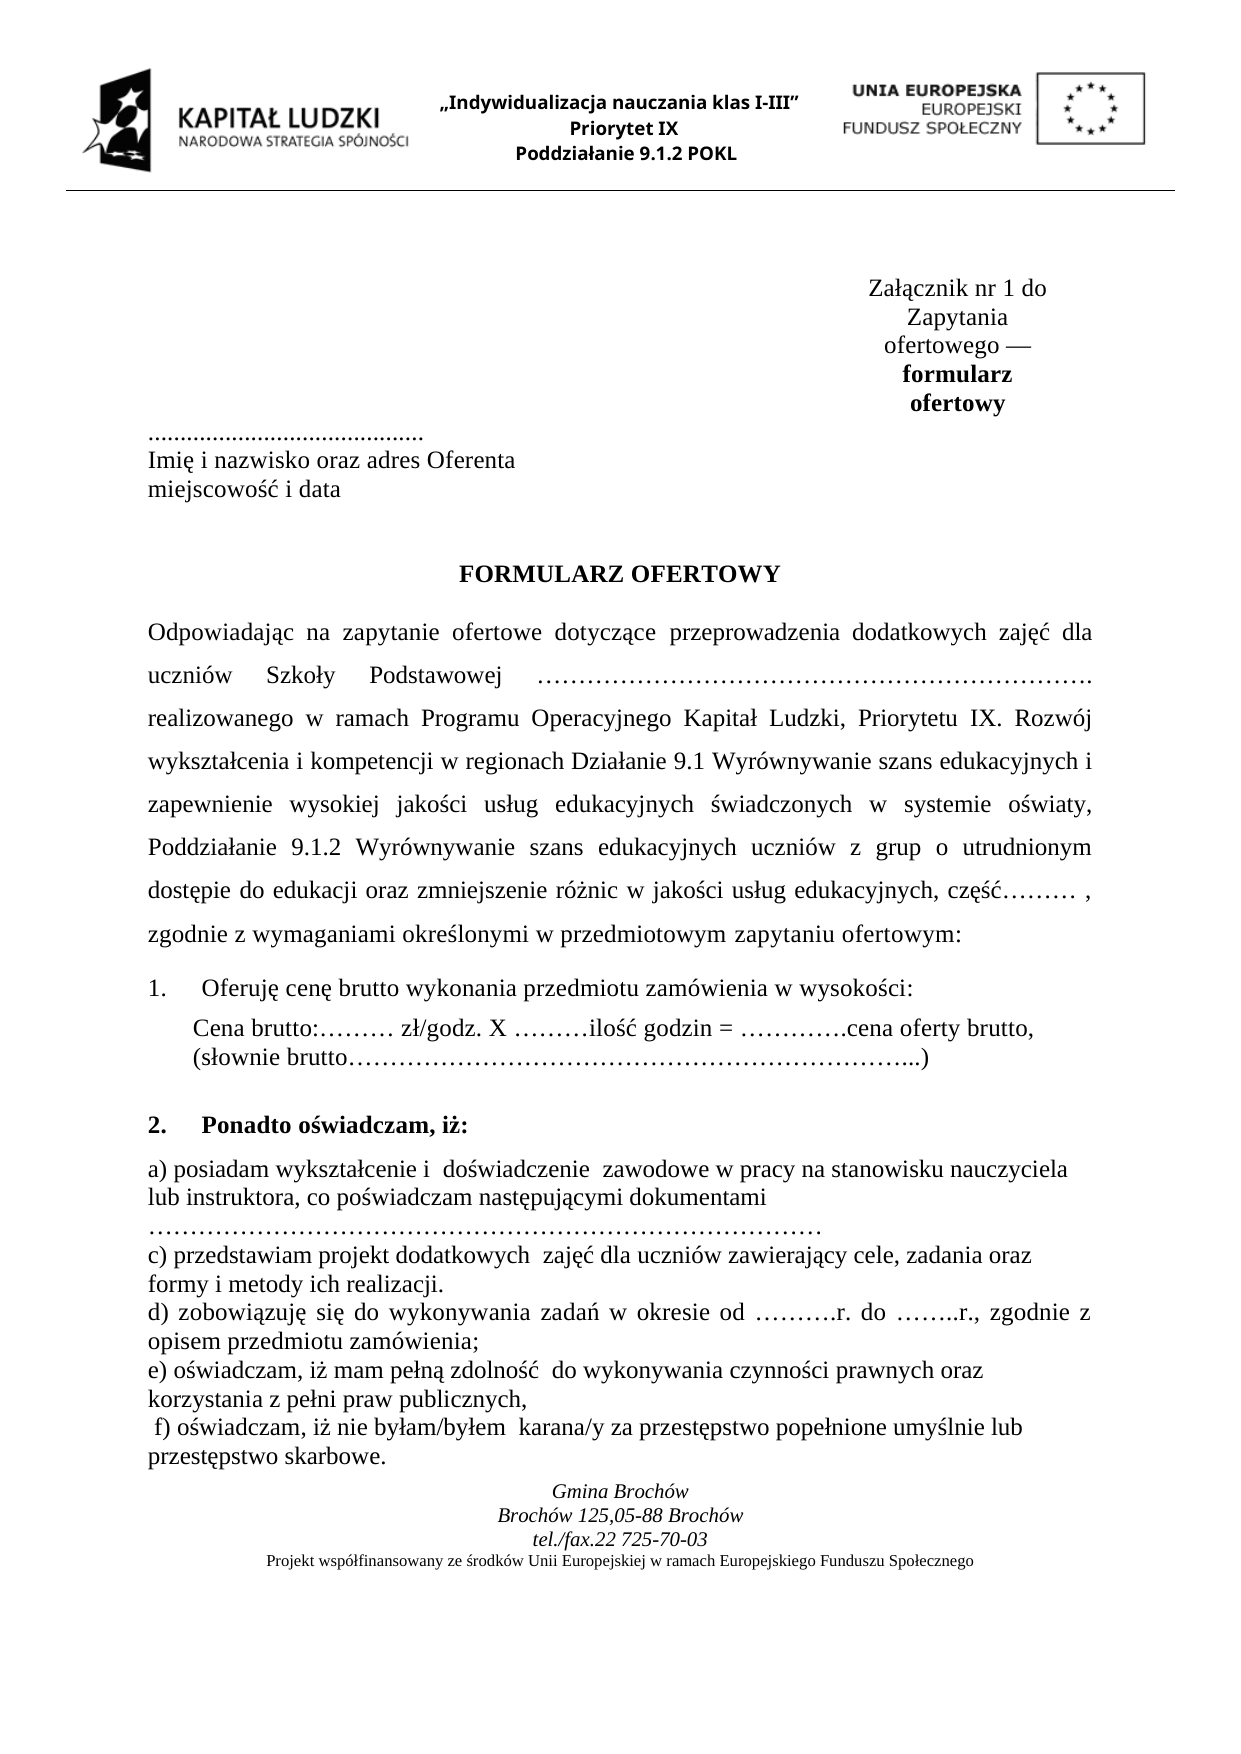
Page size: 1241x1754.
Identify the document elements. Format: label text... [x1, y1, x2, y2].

text Imię i nazwisko oraz adres Oferenta miejscowość i data [148, 446, 568, 503]
picture [830, 41, 1168, 165]
text e) oświadczam, iż mam pełną zdolność do wykonywania czynności prawnych oraz korzystania z pełni praw publicznych, [148, 1355, 1093, 1412]
text a) posiadam wykształcenie i doświadczenie zawodowe w pracy na stanowisku nauczyciela lub instruktora, co poświadczam następującymi dokumentami ……………………………………………………………………… [148, 1154, 1093, 1240]
text Załącznik nr 1 do Zapytania ofertowego — formularz ofertowy [823, 273, 1093, 417]
text Odpowiadając na zapytanie ofertowe dotyczące przeprowadzenia dodatkowych zajęć dla uczniów Szkoły Podstawowej …………………………………………………………. realizowanego w ramach Programu Operacyjnego Kapitał Ludzki, Priorytetu IX. Rozwój wykształcenia i kompetencji w regionach Działanie 9.1 Wyrównywanie szans edukacyjnych i zapewnienie wysokiej jakości usług edukacyjnych świadczonych w systemie oświaty, Poddziałanie 9.1.2 Wyrównywanie szans edukacyjnych uczniów z grup o utrudnionym dostępie do edukacji oraz zmniejszenie różnic w jakości usług edukacyjnych, część……… , zgodnie z wymaganiami określonymi w przedmiotowym zapytaniu ofertowym: [148, 617, 1093, 947]
text c) przedstawiam projekt dodatkowych zajęć dla uczniów zawierający cele, zadania oraz formy i metody ich realizacji. [148, 1240, 1093, 1297]
text Cena brutto:……… zł/godz. X ………ilość godzin = ………….cena oferty brutto, (słownie brutto…………………………………………………………...) [193, 1013, 1093, 1071]
text FORMULARZ OFERTOWY [148, 559, 1093, 588]
picture [80, 65, 414, 175]
text ........................................... [148, 417, 1093, 446]
text 2. Ponadto oświadczam, iż: [148, 1111, 1093, 1139]
text 1. Oferuję cenę brutto wykonania przedmiotu zamówienia w wysokości: [148, 973, 1093, 1002]
text d) zobowiązuję się do wykonywania zadań w okresie od ……….r. do ……..r., zgodnie z opisem przedmiotu zamówienia; [148, 1297, 1093, 1355]
text f) oświadczam, iż nie byłam/byłem karana/y za przestępstwo popełnione umyślnie lub przestępstwo skarbowe. [148, 1412, 1093, 1470]
